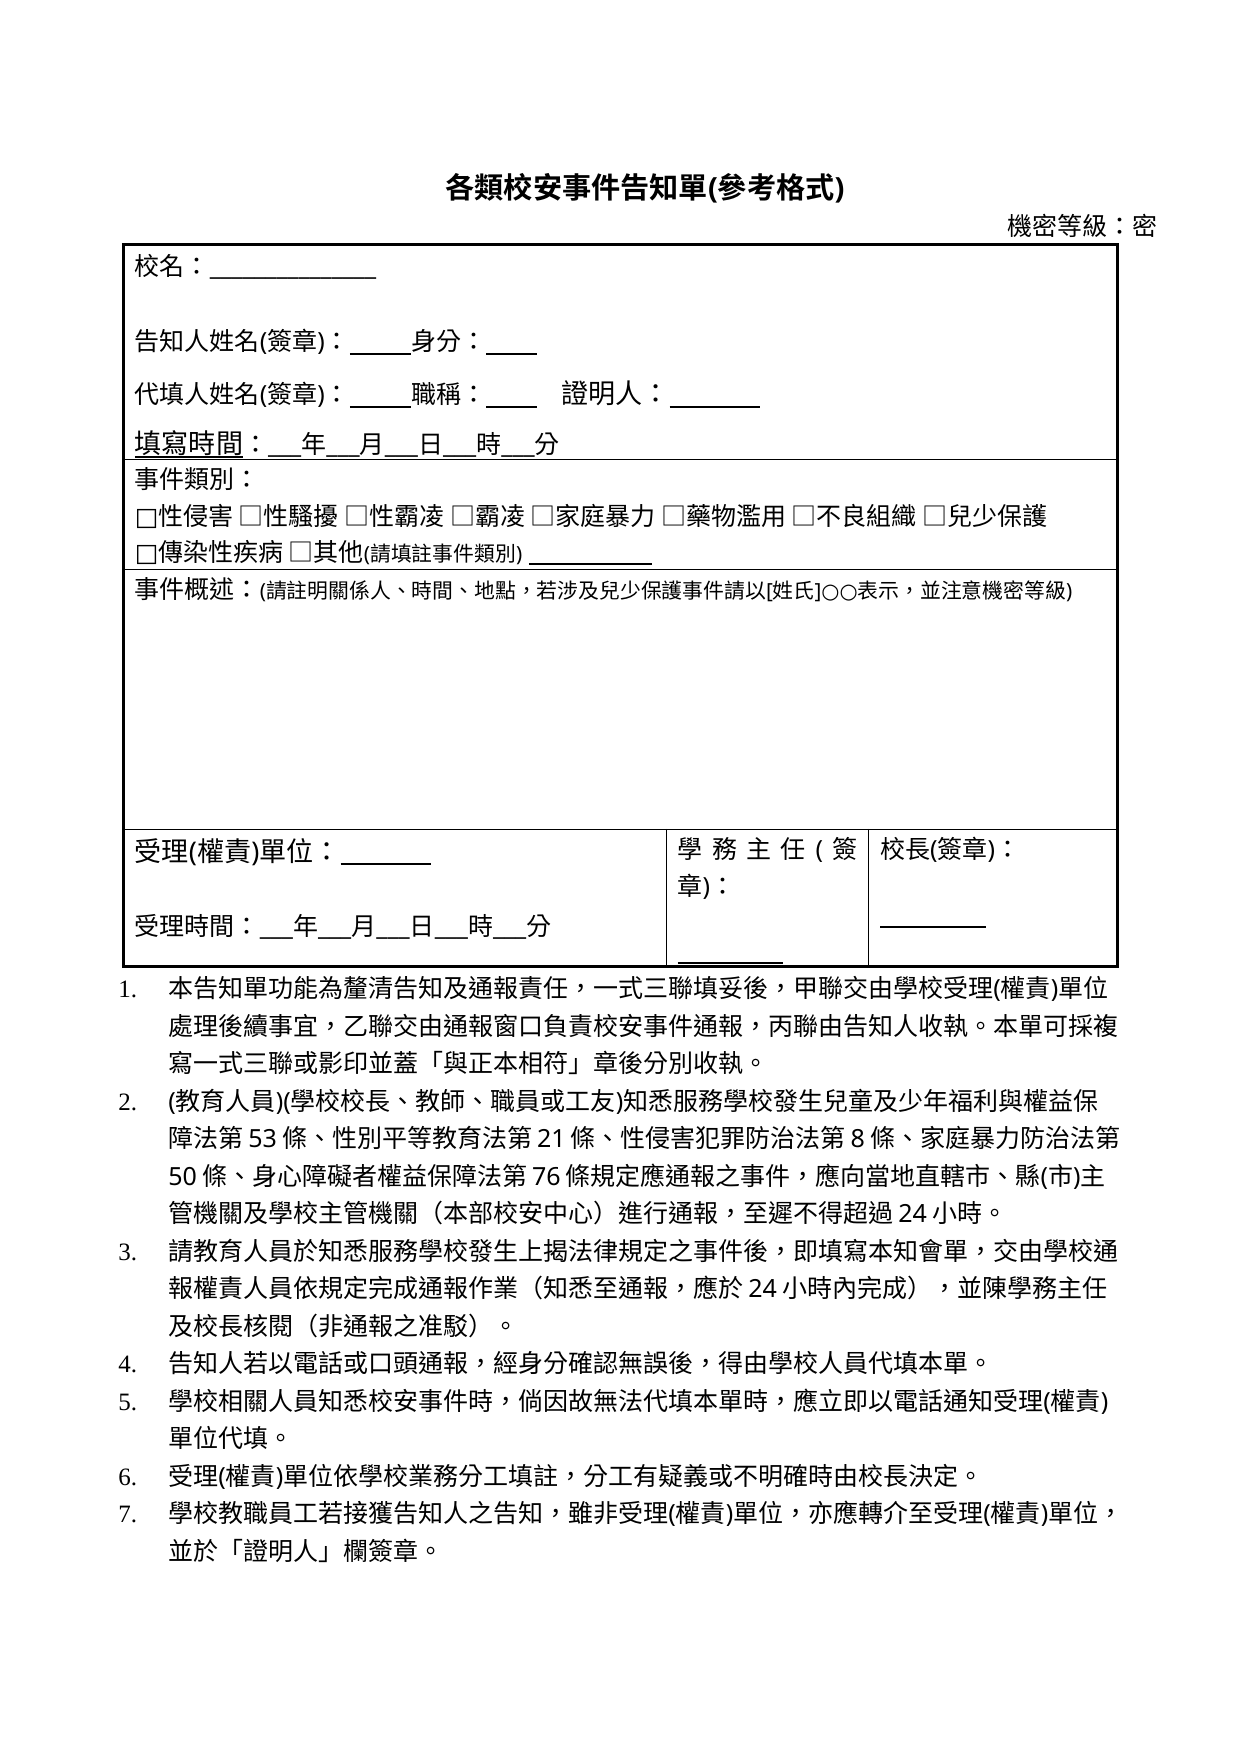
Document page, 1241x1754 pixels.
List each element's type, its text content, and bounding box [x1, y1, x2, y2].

text 各類校安事件告知單(參考格式) [118, 164, 1157, 207]
text 機密等級：密 [118, 207, 1157, 243]
table_cell 事件類別： □性侵害 □性騷擾 □性霸凌 □霸凌 □家庭暴力 □藥物濫用 □不良組織 □兒少保護 □傳染性疾病 □其他(請填註事件類別) [125, 460, 1116, 568]
list 學校相關人員知悉校安事件時，倘因故無法代填本單時，應立即以電話通知受理(權責)單位代填。 [118, 1381, 1122, 1456]
list (教育人員)(學校校長、教師、職員或工友)知悉服務學校發生兒童及少年福利與權益保障法第53條、性別平等教育法第21條、性侵害犯罪防治法第8條、家庭暴力防治法第50條、身心障礙者權益保障法第76條規定應通報之事件，應向當地直轄市、縣(市)主管機關及學校主管機關（本部校安中心）進行通報，至遲不得超過24小時。 [118, 1081, 1122, 1231]
list 告知人若以電話或口頭通報，經身分確認無誤後，得由學校人員代填本單。 [118, 1343, 1122, 1381]
list 受理(權責)單位依學校業務分工填註，分工有疑義或不明確時由校長決定。 [118, 1456, 1122, 1493]
list 請教育人員於知悉服務學校發生上揭法律規定之事件後，即填寫本知會單，交由學校通報權責人員依規定完成通報作業（知悉至通報，應於24小時內完成），並陳學務主任及校長核閱（非通報之准駁）。 [118, 1231, 1122, 1343]
list 學校教職員工若接獲告知人之告知，雖非受理(權責)單位，亦應轉介至受理(權責)單位，並於「證明人」欄簽章。 [118, 1493, 1122, 1568]
table_cell 受理(權責)單位： 受理時間：___年___月___日___時___分 [125, 830, 666, 965]
list 本告知單功能為釐清告知及通報責任，一式三聯填妥後，甲聯交由學校受理(權責)單位處理後續事宜，乙聯交由通報窗口負責校安事件通報，丙聯由告知人收執。本單可採複寫一式三聯或影印並蓋「與正本相符」章後分別收執。 [118, 968, 1122, 1081]
table_cell 事件概述：(請註明關係人、時間、地點，若涉及兒少保護事件請以[姓氏]○○表示，並注意機密等級) [125, 570, 1116, 829]
table_cell 校長(簽章)： [869, 830, 1116, 965]
table_cell 學務主任(簽章)： [667, 830, 868, 965]
table_header 校名：_______________ 告知人姓名(簽章)： 身分： 代填人姓名(簽章)： 職稱： 證明人： 填寫時間：___年___月___日___時___分 [125, 246, 1116, 459]
